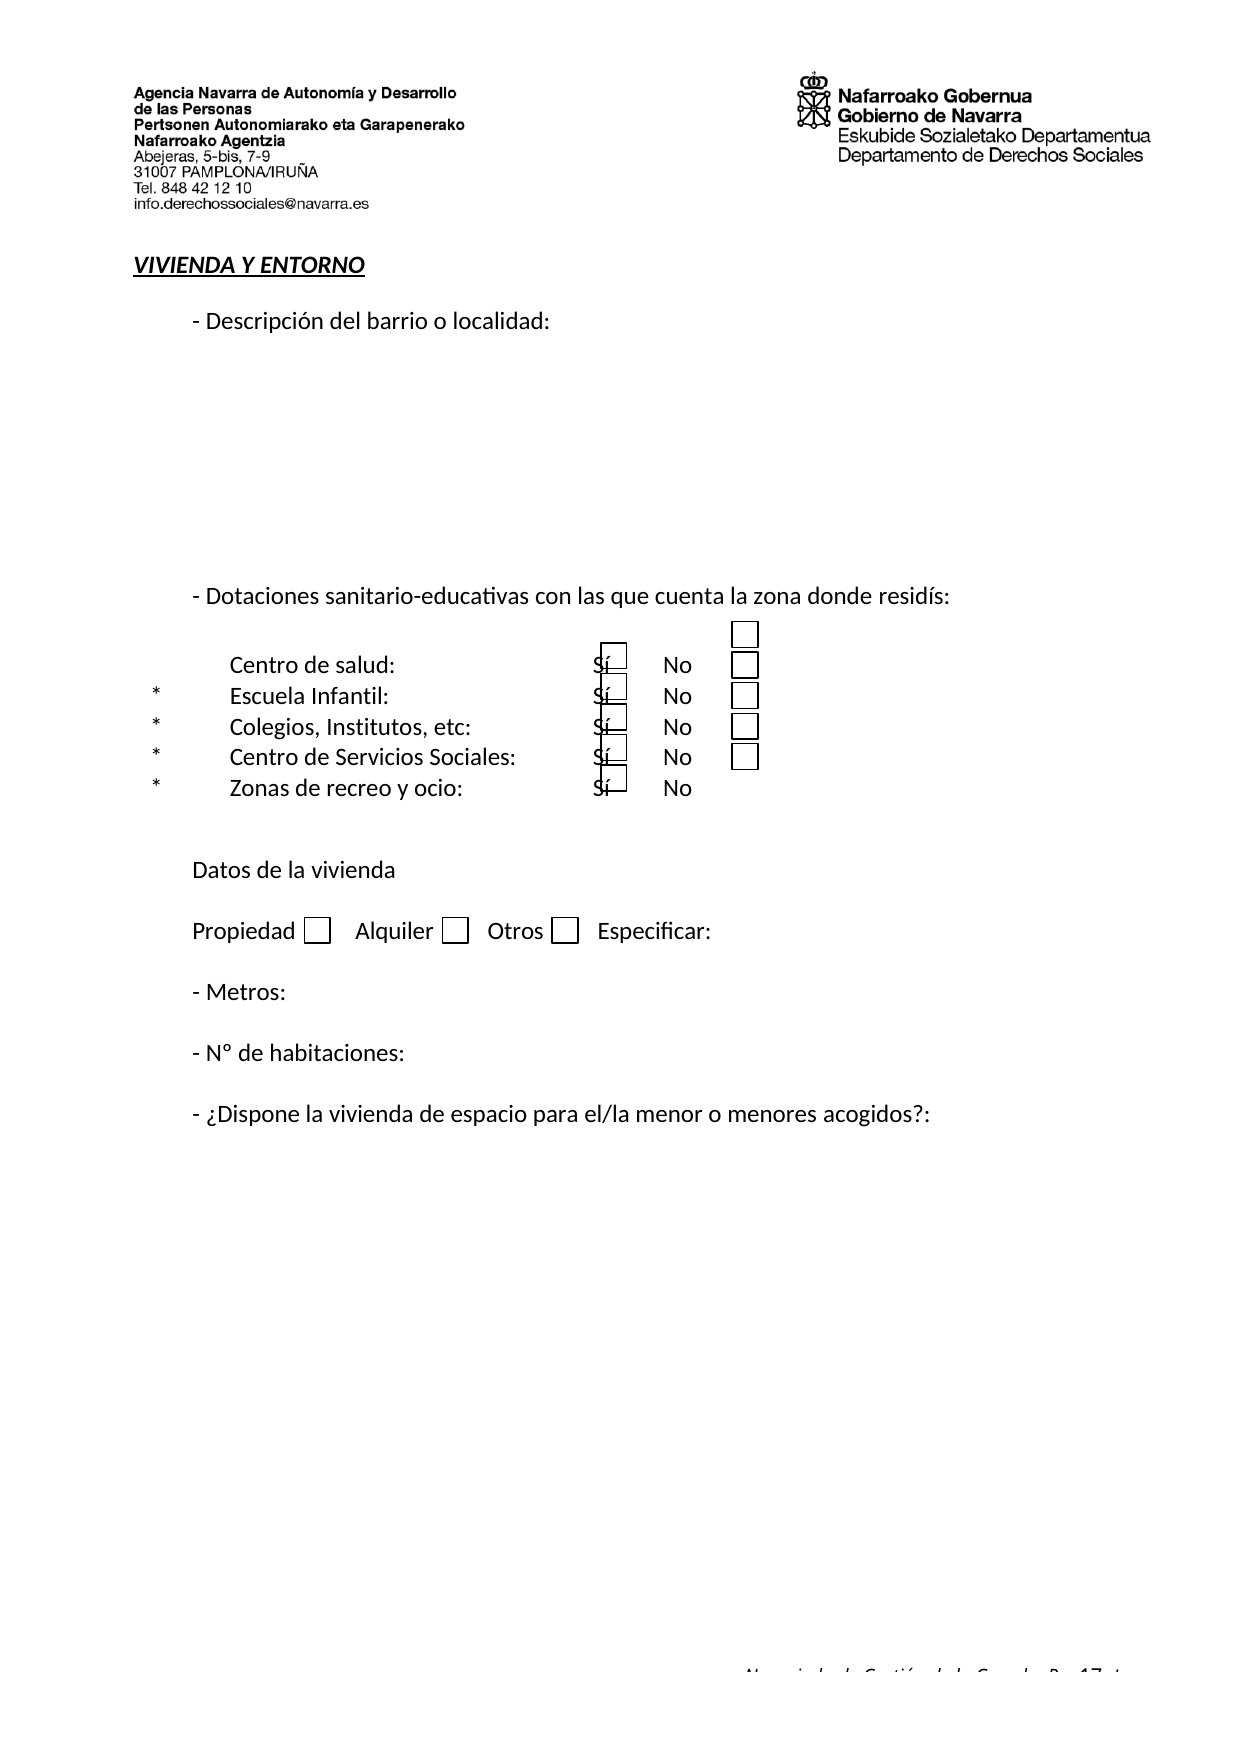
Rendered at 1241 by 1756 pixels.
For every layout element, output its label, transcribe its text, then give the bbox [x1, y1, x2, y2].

list ¿Dispone la vivienda de espacio para el/la menor o menores acogidos?: [192, 1098, 1163, 1129]
list Dotaciones sanitario-educativas con las que cuenta la zona donde residís: [192, 580, 1163, 610]
subtitle VIVIENDA Y ENTORNO [133, 249, 1163, 279]
text Propiedad Alquiler Otros Especificar: [192, 915, 1163, 946]
text Datos de la vivienda [192, 854, 1163, 885]
list Nº de habitaciones: [192, 1037, 1163, 1068]
picture [133, 70, 1152, 211]
list Metros: [192, 976, 1163, 1007]
list Descripción del barrio o localidad: [192, 305, 1163, 336]
